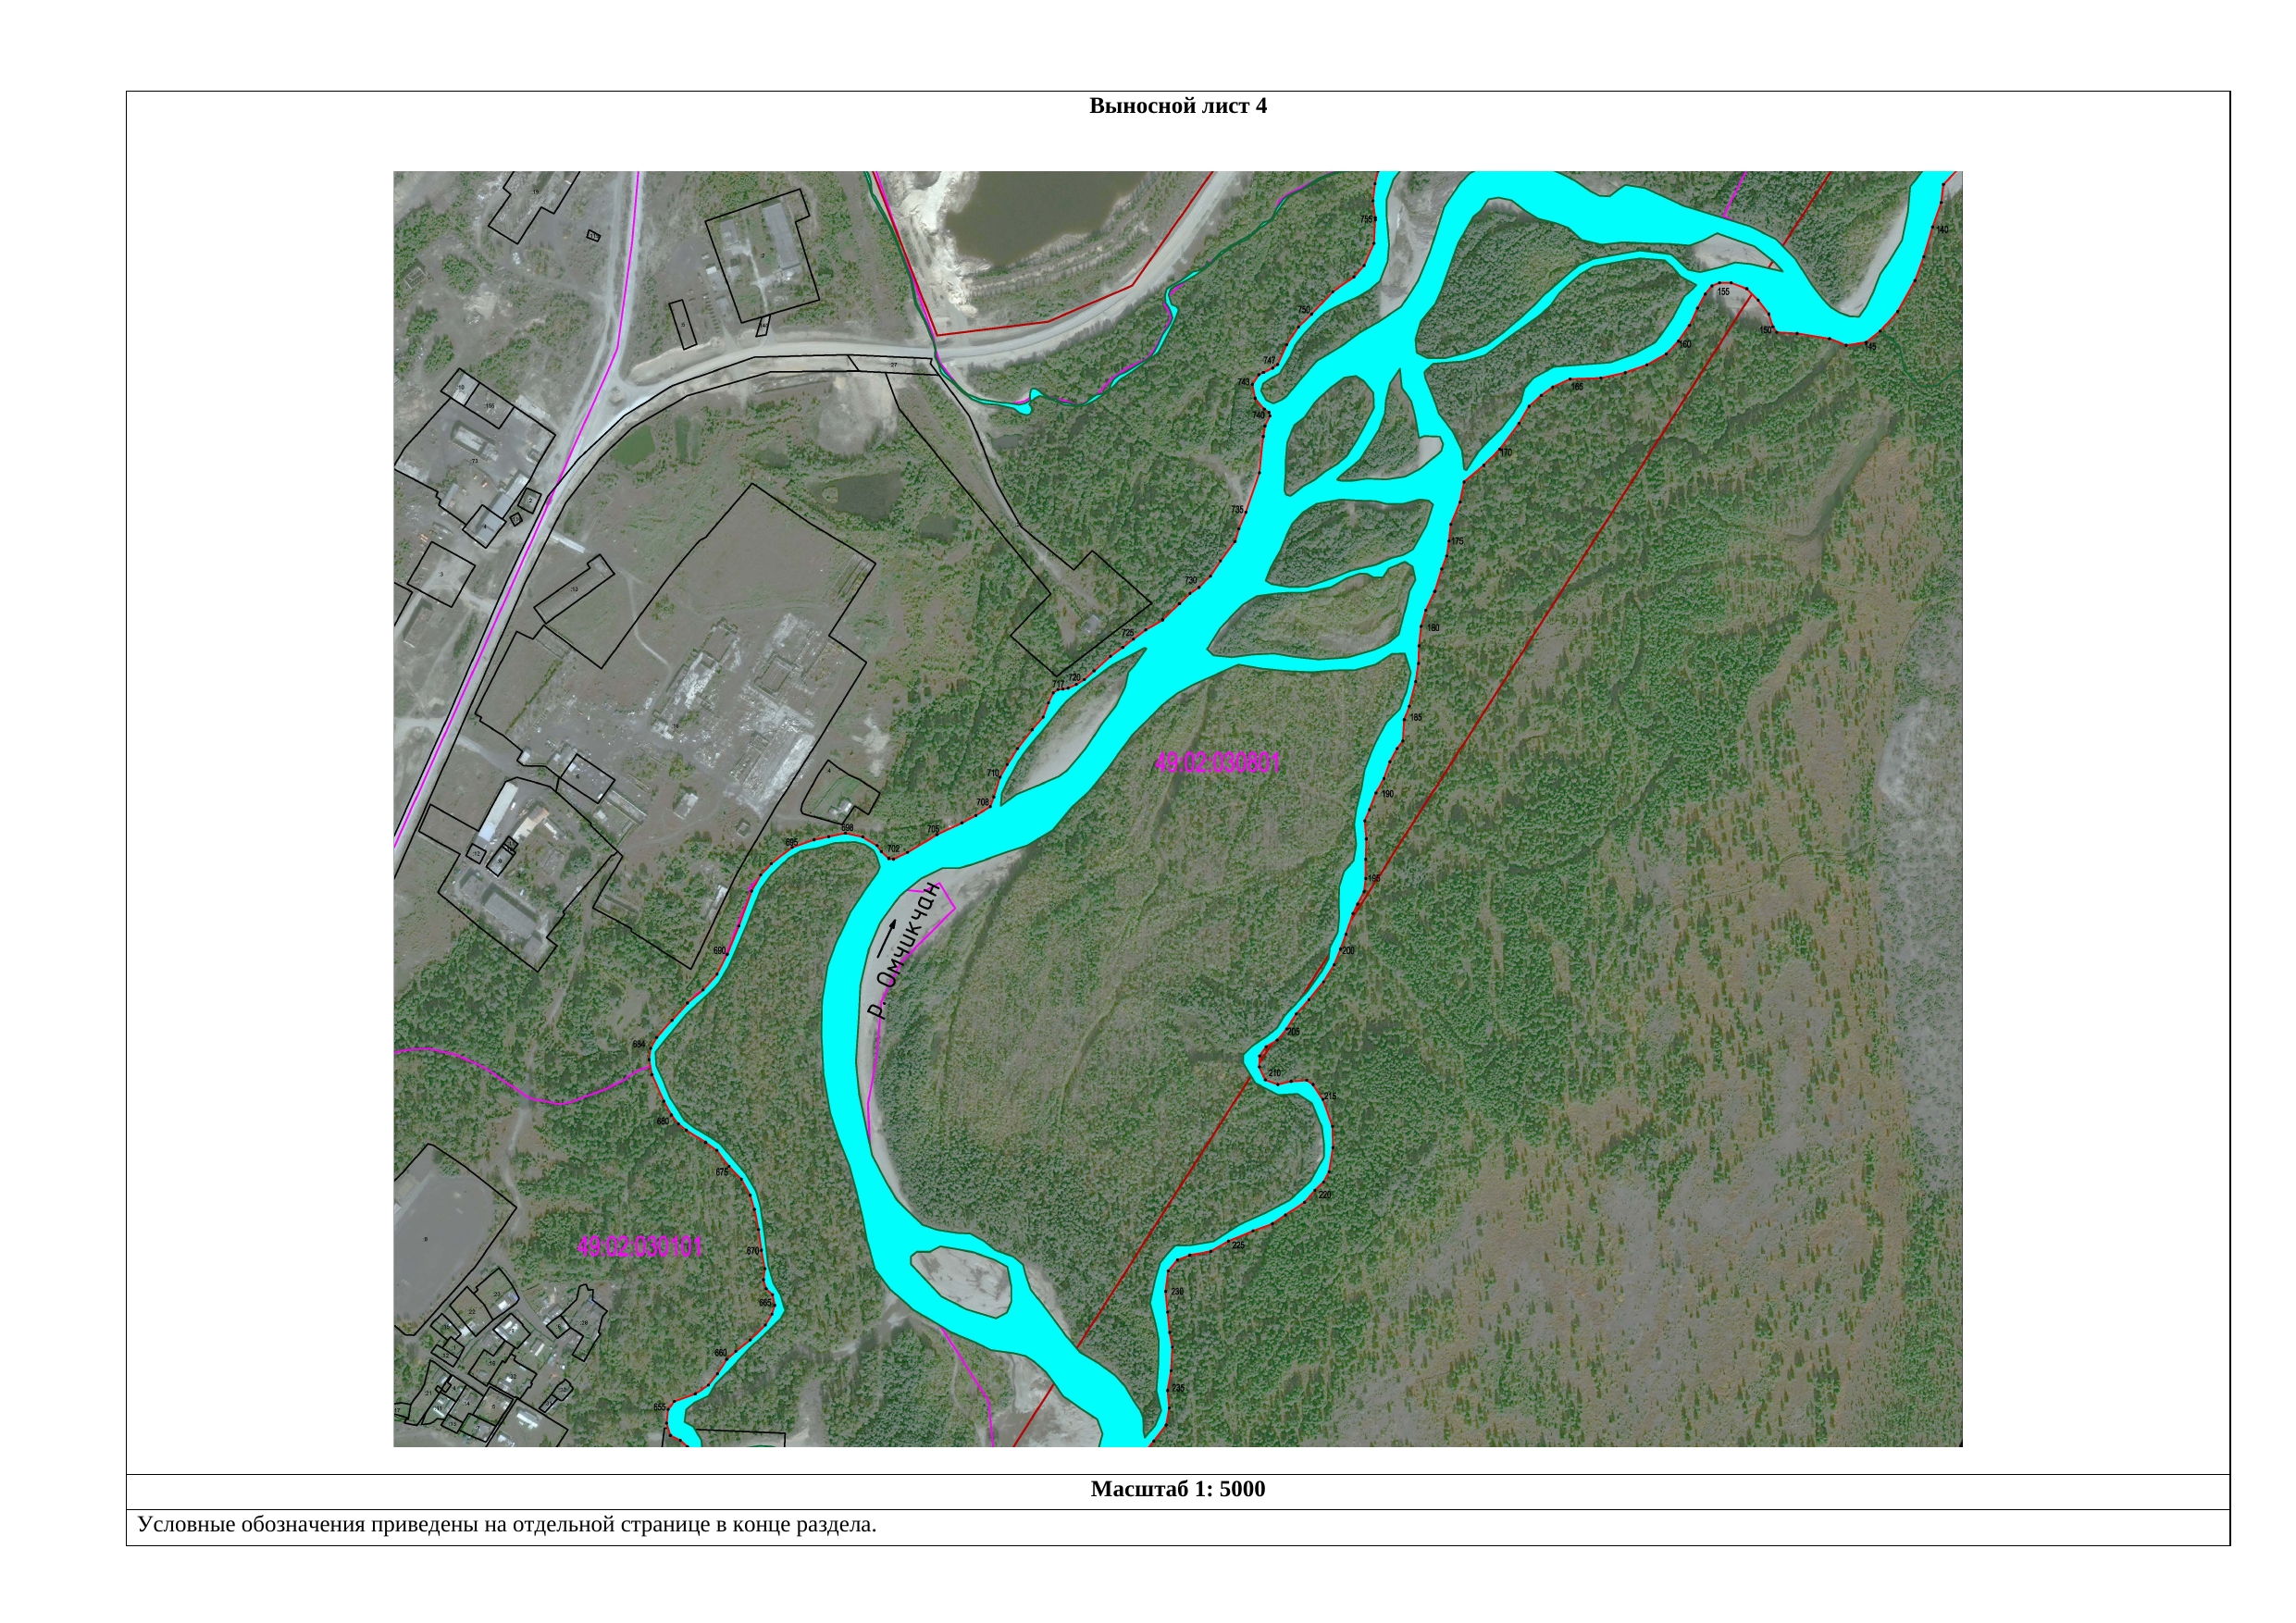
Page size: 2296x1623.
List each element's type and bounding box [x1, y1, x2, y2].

picture [392, 171, 1964, 1447]
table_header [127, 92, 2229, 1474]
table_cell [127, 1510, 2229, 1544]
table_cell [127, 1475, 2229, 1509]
